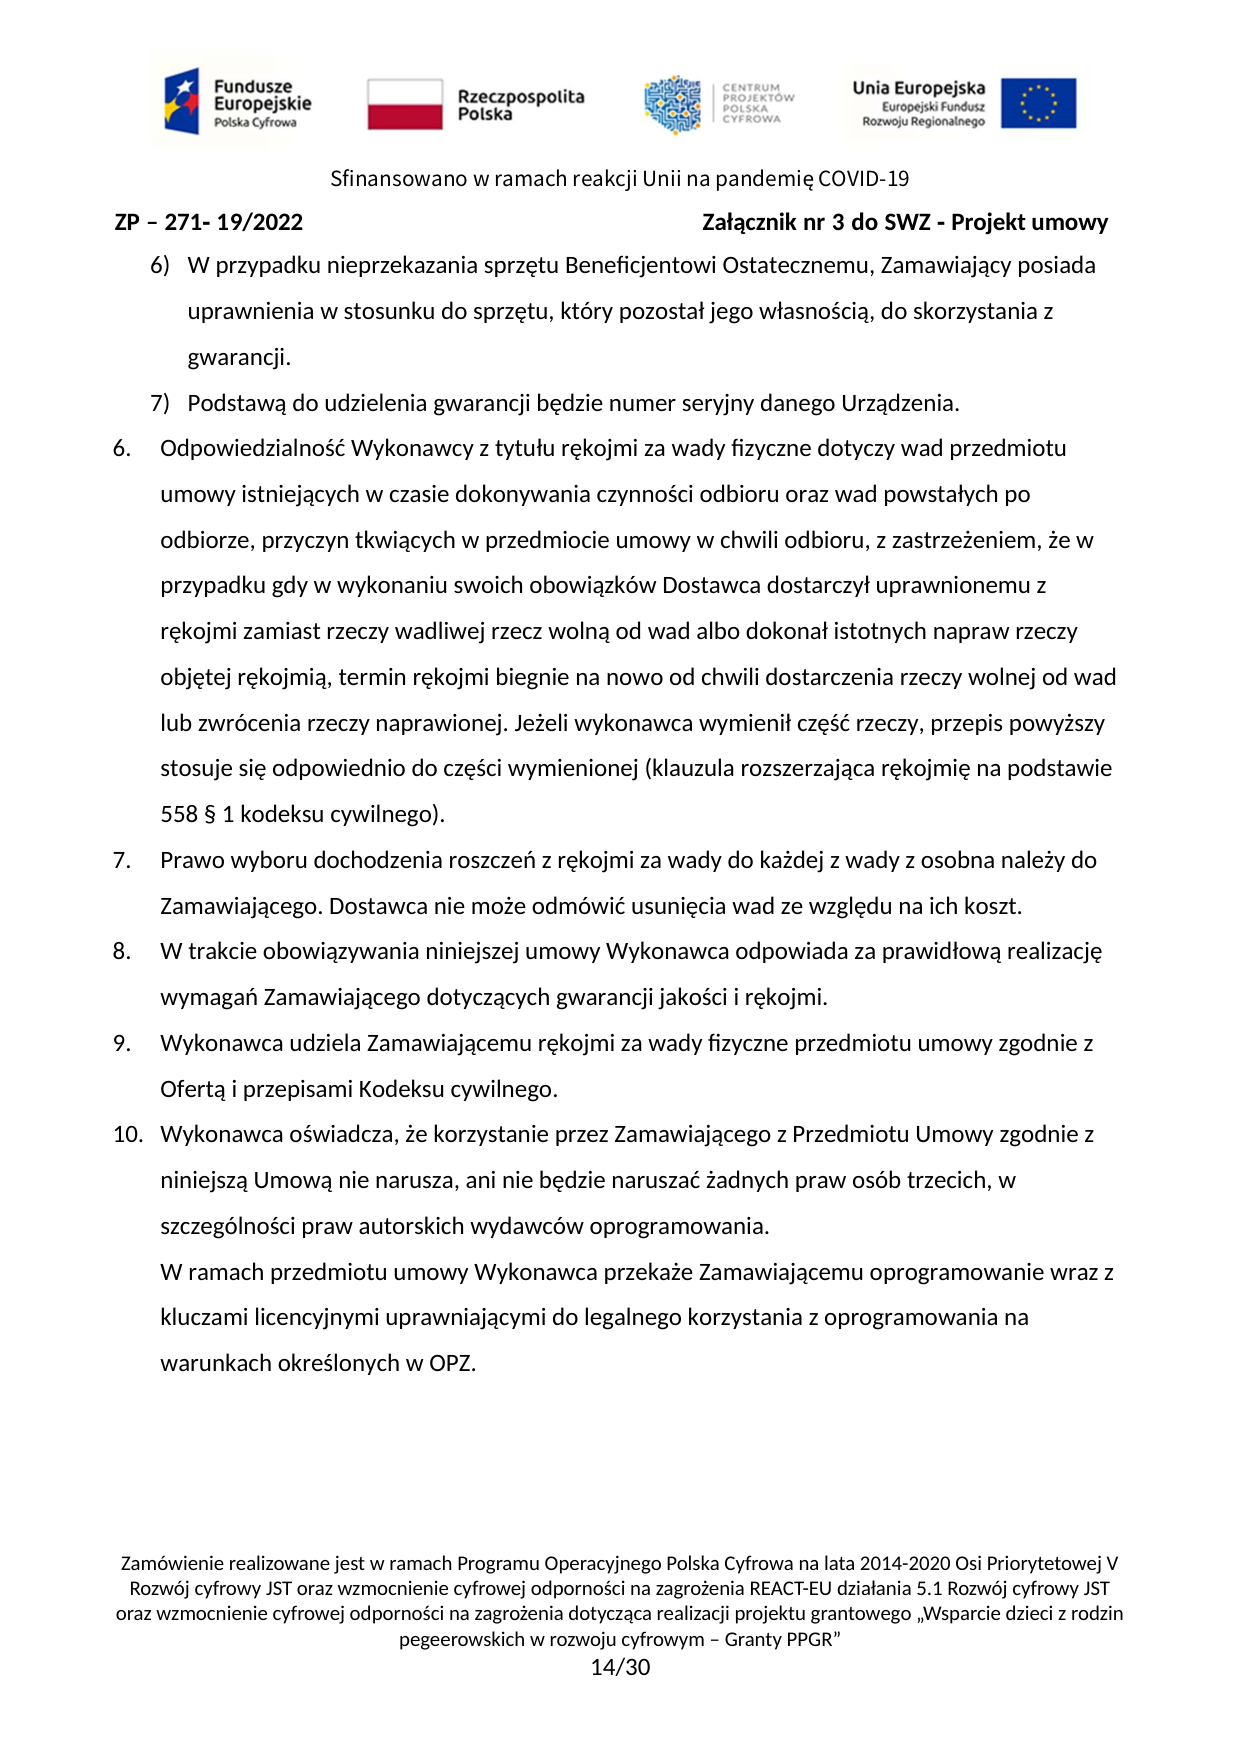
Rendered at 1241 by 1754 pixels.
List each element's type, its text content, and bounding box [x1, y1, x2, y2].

picture [147, 50, 1093, 158]
list Podstawą do udzielenia gwarancji będzie numer seryjny danego Urządzenia. [150, 387, 1113, 417]
list Prawo wyboru dochodzenia roszczeń z rękojmi za wady do każdej z wady z osobna należy do Zamawiającego. Dostawca nie może odmówić usunięcia wad ze względu na ich koszt. [112, 844, 1128, 920]
list Wykonawca udziela Zamawiającemu rękojmi za wady fizyczne przedmiotu umowy zgodnie z Ofertą i przepisami Kodeksu cywilnego. [112, 1027, 1128, 1103]
list W przypadku nieprzekazania sprzętu Beneficjentowi Ostatecznemu, Zamawiający posiada uprawnienia w stosunku do sprzętu, który pozostał jego własnością, do skorzystania z gwarancji. [150, 249, 1113, 372]
list Odpowiedzialność Wykonawcy z tytułu rękojmi za wady fizyczne dotyczy wad przedmiotu umowy istniejących w czasie dokonywania czynności odbioru oraz wad powstałych po odbiorze, przyczyn tkwiących w przedmiocie umowy w chwili odbioru, z zastrzeżeniem, że w przypadku gdy w wykonaniu swoich obowiązków Dostawca dostarczył uprawnionemu z rękojmi zamiast rzeczy wadliwej rzecz wolną od wad albo dokonał istotnych napraw rzeczy objętej rękojmią, termin rękojmi biegnie na nowo od chwili dostarczenia rzeczy wolnej od wad lub zwrócenia rzeczy naprawionej. Jeżeli wykonawca wymienił część rzeczy, przepis powyższy stosuje się odpowiednio do części wymienionej (klauzula rozszerzająca rękojmię na podstawie 558 § 1 kodeksu cywilnego). [112, 432, 1128, 829]
list Wykonawca oświadcza, że korzystanie przez Zamawiającego z Przedmiotu Umowy zgodnie z niniejszą Umową nie narusza, ani nie będzie naruszać żadnych praw osób trzecich, w szczególności praw autorskich wydawców oprogramowania. [112, 1118, 1128, 1240]
list W trakcie obowiązywania niniejszej umowy Wykonawca odpowiada za prawidłową realizację wymagań Zamawiającego dotyczących gwarancji jakości i rękojmi. [112, 936, 1128, 1012]
text W ramach przedmiotu umowy Wykonawca przekaże Zamawiającemu oprogramowanie wraz z kluczami licencyjnymi uprawniającymi do legalnego korzystania z oprogramowania na warunkach określonych w OPZ. [160, 1256, 1128, 1378]
